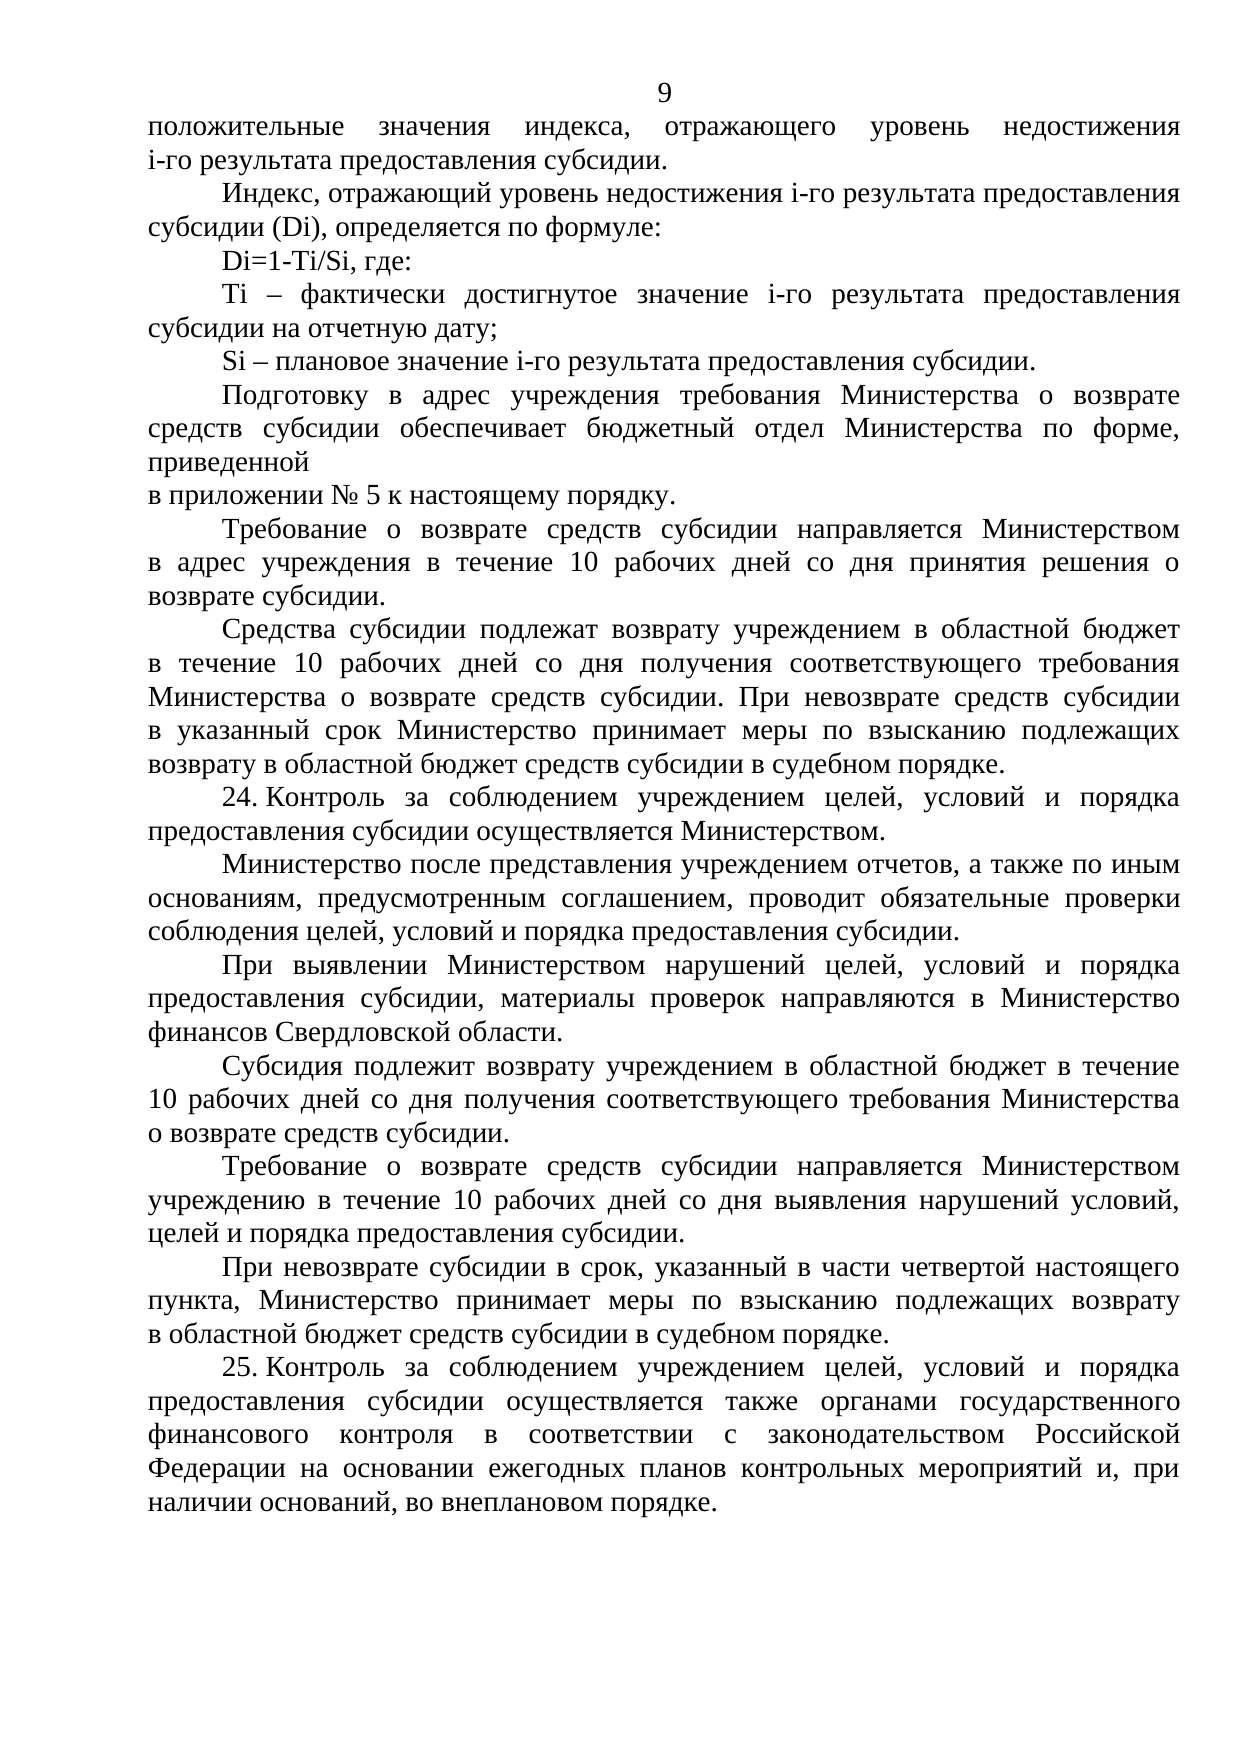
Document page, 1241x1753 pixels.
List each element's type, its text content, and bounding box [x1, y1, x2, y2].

text Средства субсидии подлежат возврату учреждением в областной бюджет в течение 10 рабочих дней со дня получения соответствующего требования Министерства о возврате средств субсидии. При невозврате средств субсидии в указанный срок Министерство принимает меры по взысканию подлежащих возврату в областной бюджет средств субсидии в судебном порядке. [148, 612, 1181, 779]
text При невозврате субсидии в срок, указанный в части четвертой настоящего пункта, Министерство принимает меры по взысканию подлежащих возврату в областной бюджет средств субсидии в судебном порядке. [148, 1249, 1181, 1349]
text Si – плановое значение i-го результата предоставления субсидии. [148, 343, 1181, 377]
text Требование о возврате средств субсидии направляется Министерством в адрес учреждения в течение 10 рабочих дней со дня принятия решения о возврате субсидии. [148, 511, 1181, 612]
text Субсидия подлежит возврату учреждением в областной бюджет в течение 10 рабочих дней со дня получения соответствующего требования Министерства о возврате средств субсидии. [148, 1048, 1181, 1148]
text Требование о возврате средств субсидии направляется Министерством учреждению в течение 10 рабочих дней со дня выявления нарушений условий, целей и порядка предоставления субсидии. [148, 1148, 1181, 1249]
text 25. Контроль за соблюдением учреждением целей, условий и порядка предоставления субсидии осуществляется также органами государственного финансового контроля в соответствии с законодательством Российской Федерации на основании ежегодных планов контрольных мероприятий и, при наличии оснований, во внеплановом порядке. [148, 1349, 1181, 1517]
text Индекс, отражающий уровень недостижения i-го результата предоставления субсидии (Di), определяется по формуле: [148, 176, 1181, 243]
text Ti – фактически достигнутое значение i-го результата предоставления субсидии на отчетную дату; [148, 276, 1181, 343]
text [148, 108, 1181, 176]
text Di=1-Ti/Si, где: [148, 243, 1181, 276]
text Подготовку в адрес учреждения требования Министерства о возврате средств субсидии обеспечивает бюджетный отдел Министерства по форме, приведенной в приложении № 5 к настоящему порядку. [148, 377, 1181, 511]
text При выявлении Министерством нарушений целей, условий и порядка предоставления субсидии, материалы проверок направляются в Министерство финансов Свердловской области. [148, 947, 1181, 1048]
text 24. Контроль за соблюдением учреждением целей, условий и порядка предоставления субсидии осуществляется Министерством. [148, 779, 1181, 846]
text Министерство после представления учреждением отчетов, а также по иным основаниям, предусмотренным соглашением, проводит обязательные проверки соблюдения целей, условий и порядка предоставления субсидии. [148, 846, 1181, 947]
